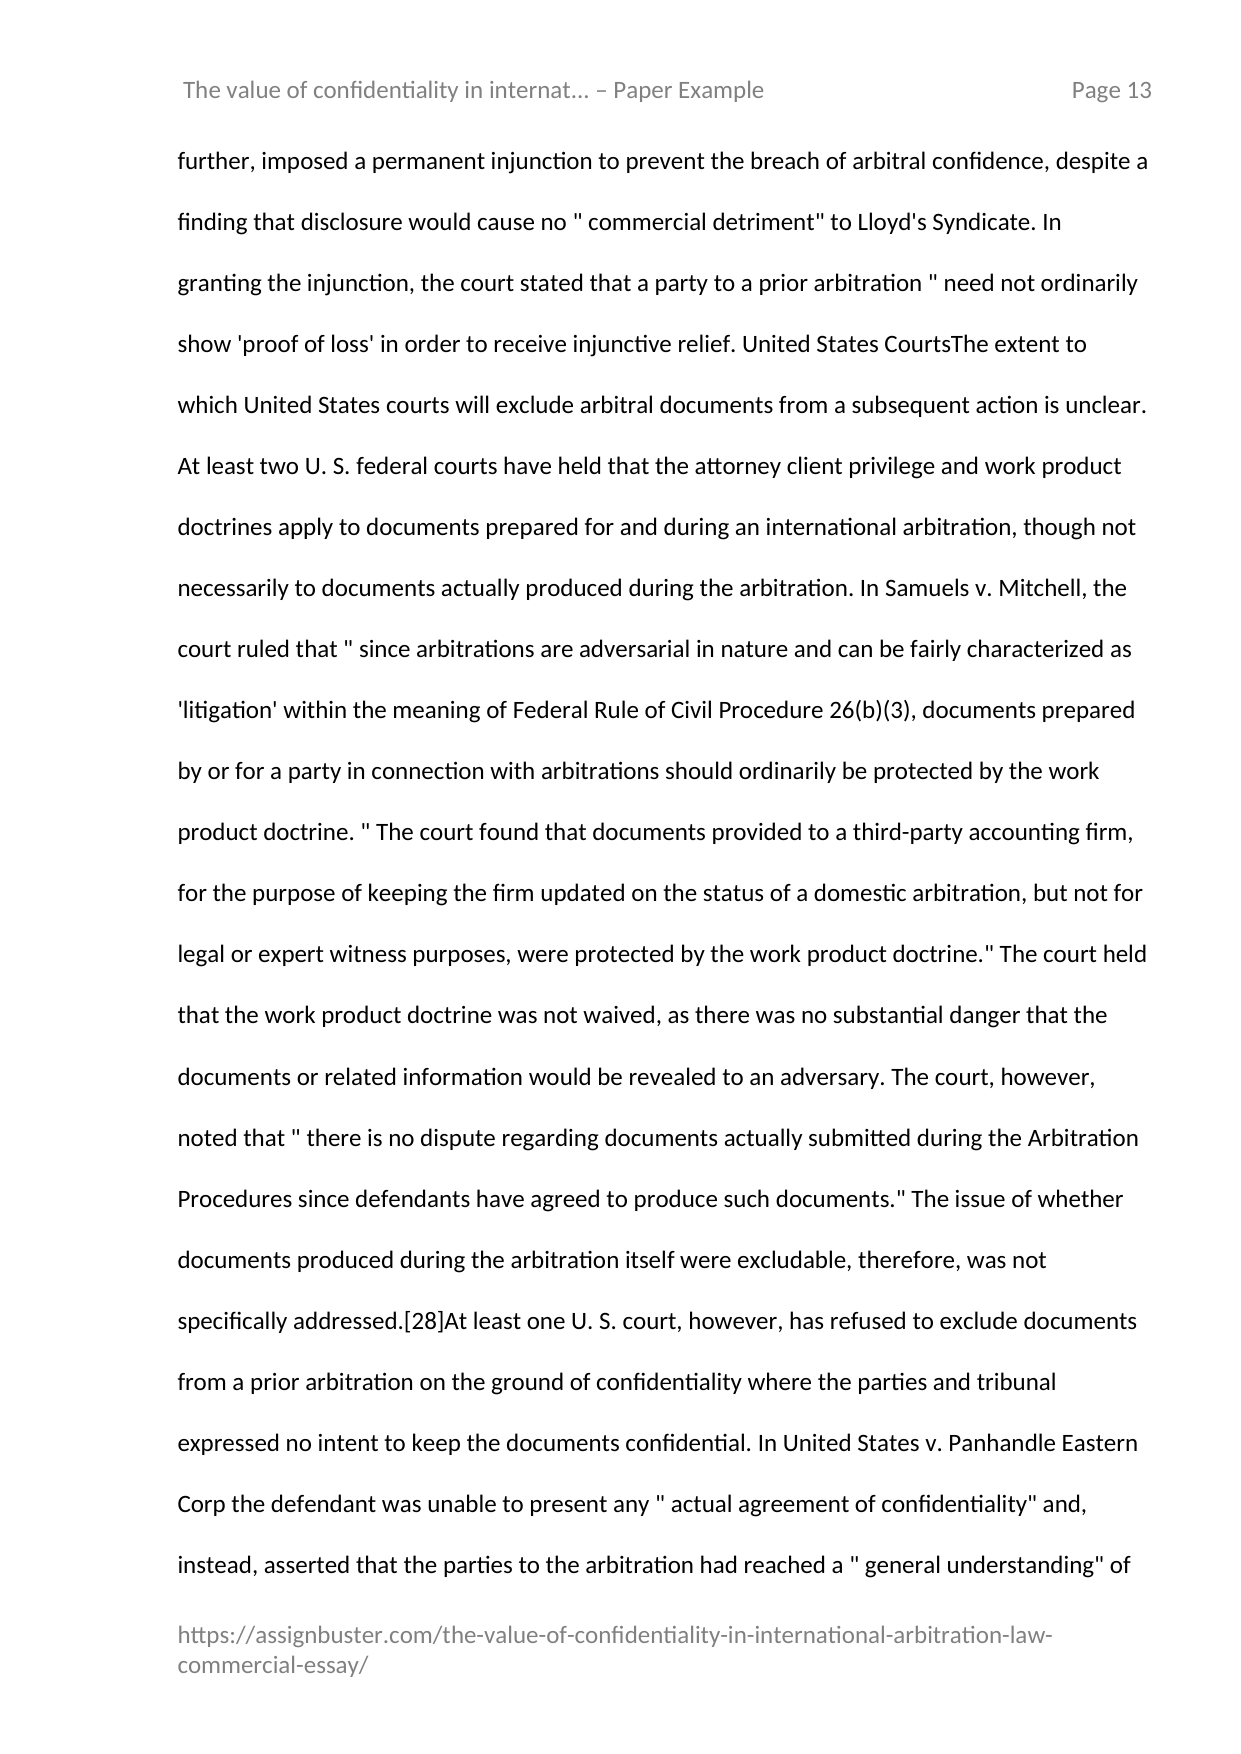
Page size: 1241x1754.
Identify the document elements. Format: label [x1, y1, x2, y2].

text [177, 145, 1152, 1579]
